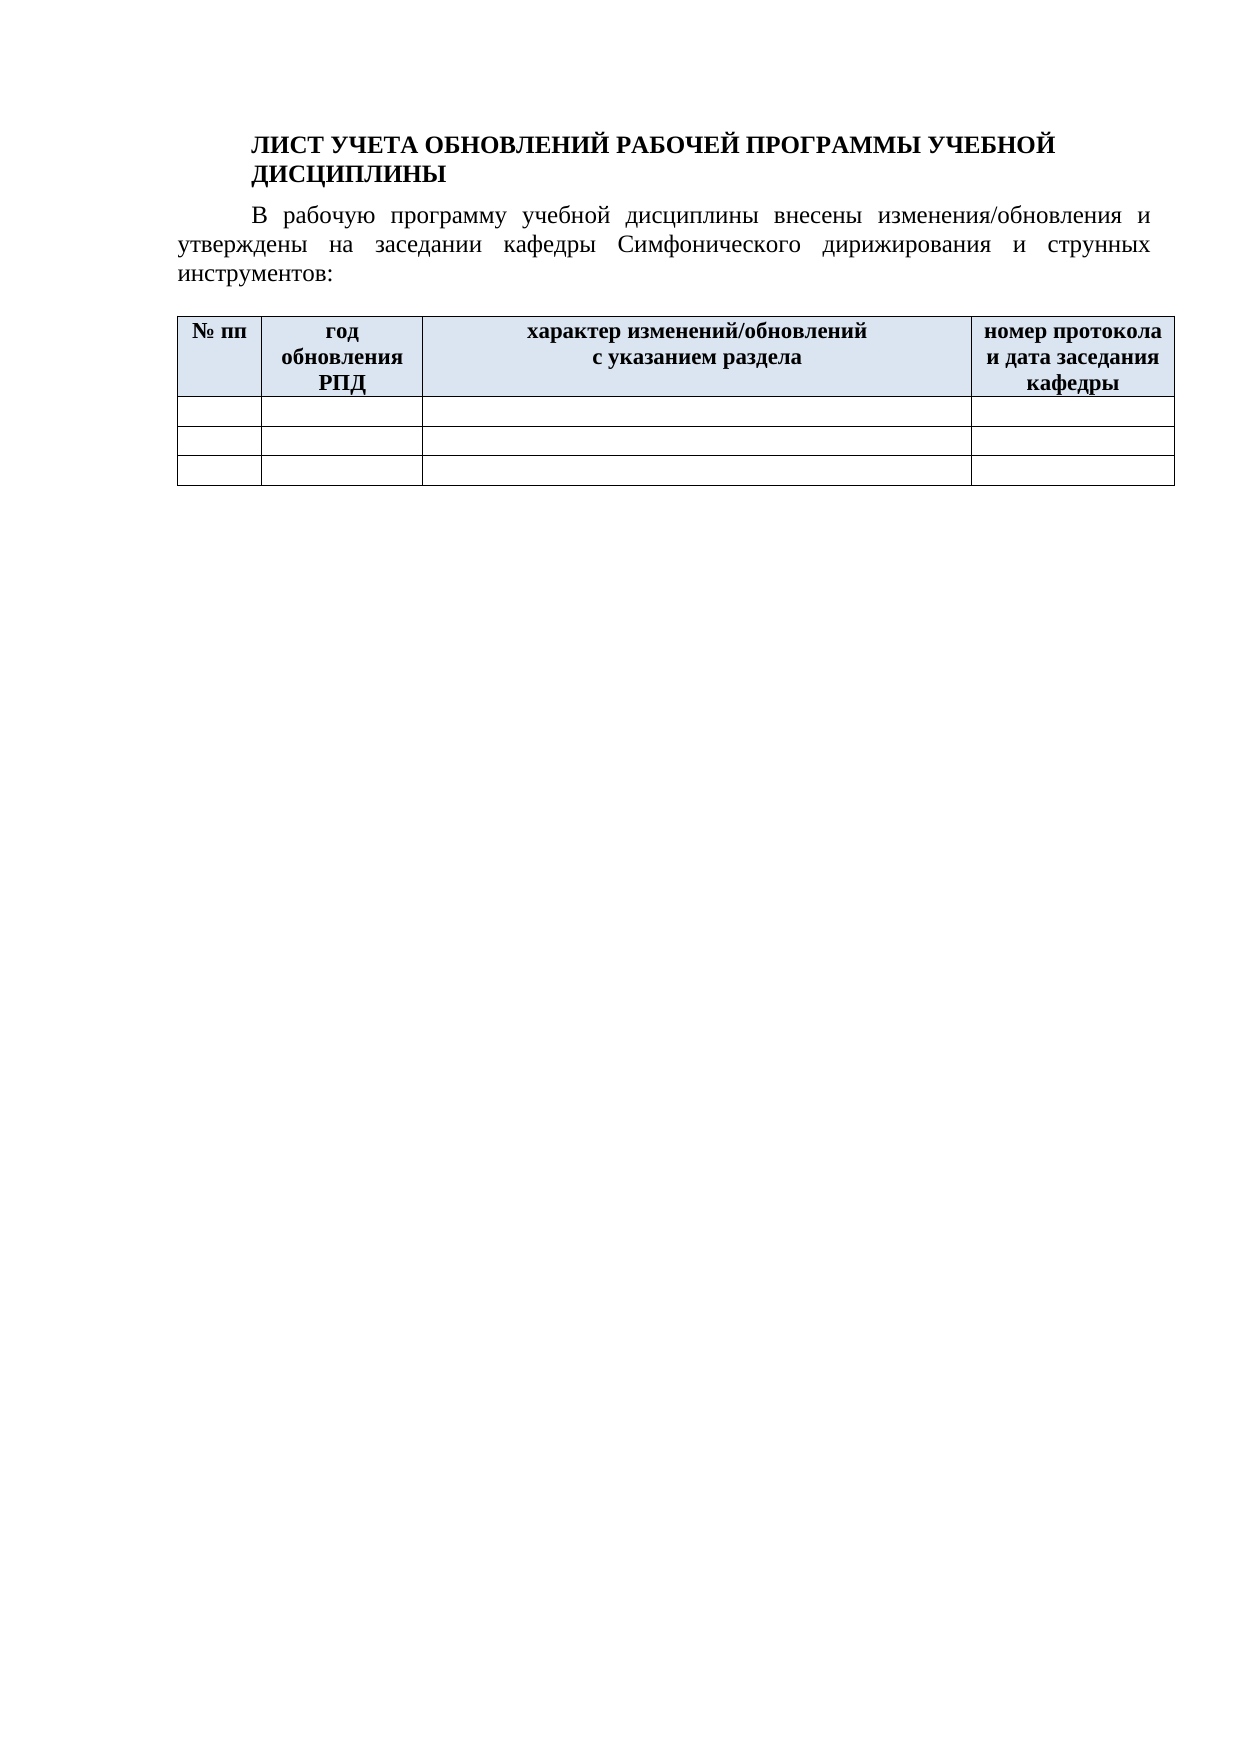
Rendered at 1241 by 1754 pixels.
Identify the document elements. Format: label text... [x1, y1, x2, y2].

table_cell [262, 427, 422, 455]
table_cell [423, 456, 971, 485]
text ЛИСТ УЧЕТА ОБНОВЛЕНИЙ РАБОЧЕЙ ПРОГРАММЫ УЧЕБНОЙ ДИСЦИПЛИНЫ [251, 131, 1152, 188]
table_cell [972, 427, 1174, 455]
table_header № пп [178, 317, 261, 396]
table_cell [423, 397, 971, 426]
table_cell [423, 427, 971, 455]
table_cell [262, 397, 422, 426]
table_cell [178, 397, 261, 426]
table_cell [972, 397, 1174, 426]
table_cell [178, 456, 261, 485]
table_header характер изменений/обновлений с указанием раздела [423, 317, 971, 396]
table_cell [262, 456, 422, 485]
table_header номер протокола и дата заседания кафедры [972, 317, 1174, 396]
table_cell [972, 456, 1174, 485]
table_cell [178, 427, 261, 455]
table_header год обновления РПД [262, 317, 422, 396]
text В рабочую программу учебной дисциплины внесены изменения/обновления и утверждены на заседании кафедры Симфонического дирижирования и струнных инструментов: [177, 201, 1152, 287]
